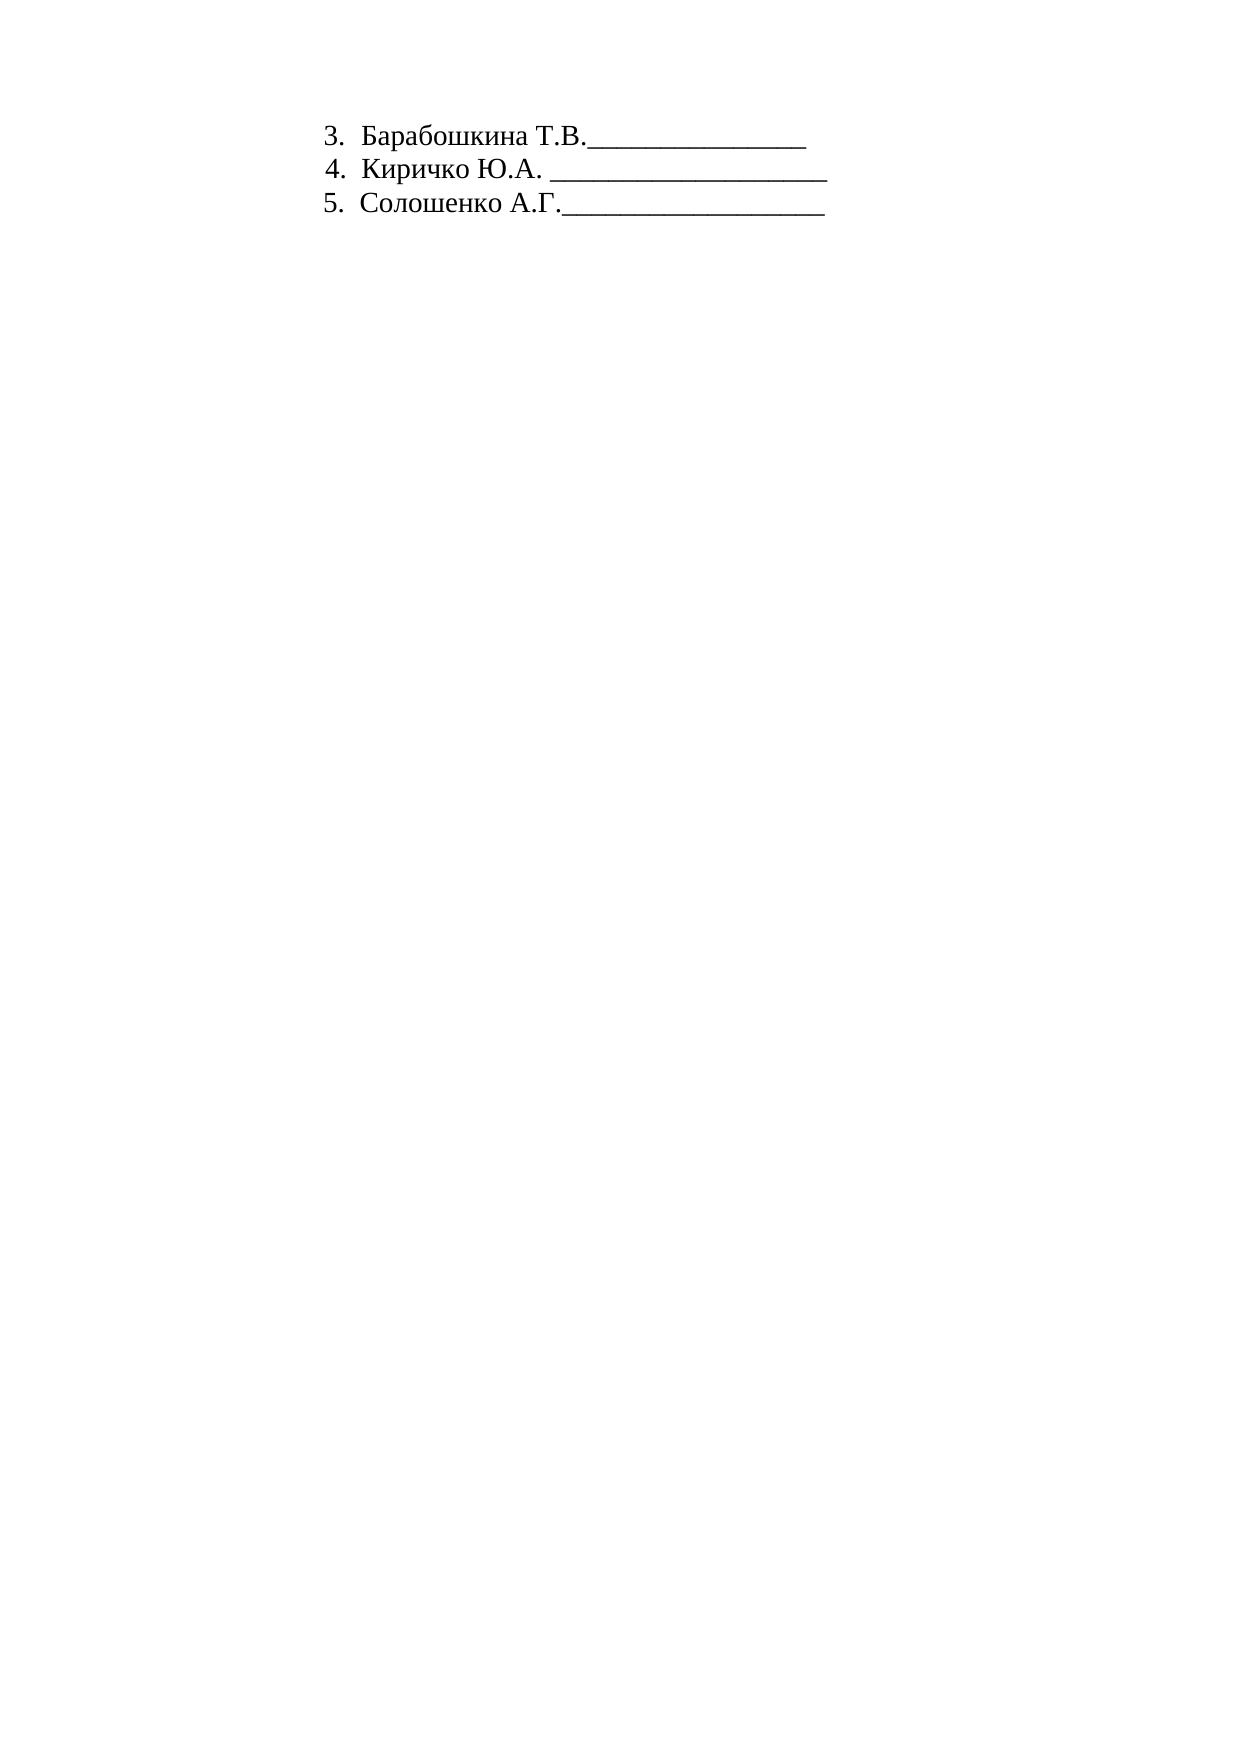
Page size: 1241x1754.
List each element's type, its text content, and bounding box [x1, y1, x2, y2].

list Барабошкина Т.В._______________ [323, 118, 1181, 152]
text 5. Солошенко А.Г.__________________ [118, 185, 1181, 219]
text 4. Киричко Ю.А. ___________________ [118, 152, 1181, 185]
